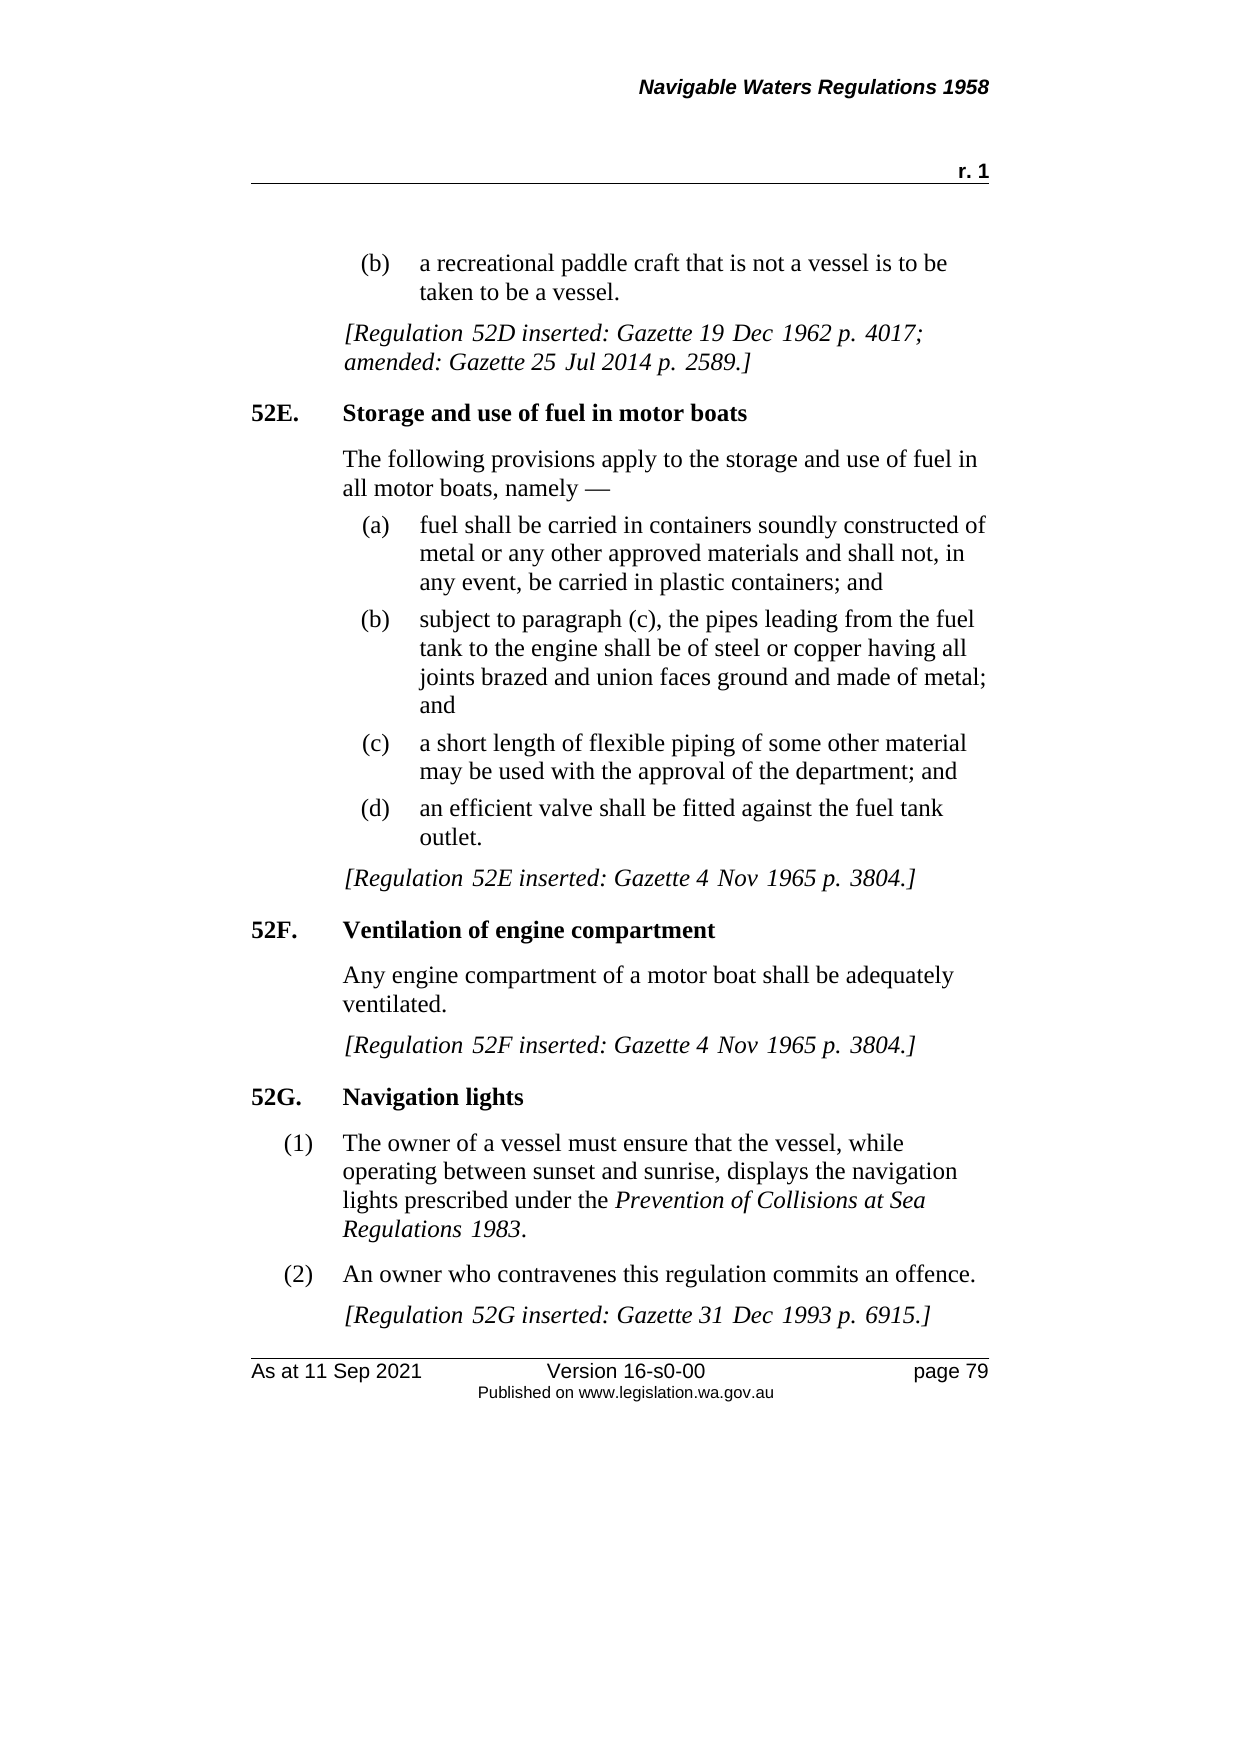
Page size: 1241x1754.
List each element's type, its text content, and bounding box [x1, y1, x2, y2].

text [Regulation 52D inserted: Gazette 19 Dec 1962 p. 4017; amended: Gazette 25 Jul 2014 p. 2589.] [251, 318, 989, 376]
text (b) a recreational paddle craft that is not a vessel is to be taken to be a vessel. [251, 248, 989, 306]
text The following provisions apply to the storage and use of fuel in all motor boats, namely — [251, 444, 989, 501]
text (1) The owner of a vessel must ensure that the vessel, while operating between sunset and sunrise, displays the navigation lights prescribed under the Prevention of Collisions at Sea Regulations 1983. [251, 1128, 989, 1243]
subtitle 52G. Navigation lights [251, 1082, 989, 1111]
text [Regulation 52F inserted: Gazette 4 Nov 1965 p. 3804.] [251, 1031, 989, 1059]
text [Regulation 52E inserted: Gazette 4 Nov 1965 p. 3804.] [251, 863, 989, 892]
text (b) subject to paragraph (c), the pipes leading from the fuel tank to the engine shall be of steel or copper having all joints brazed and union faces ground and made of metal; and [251, 604, 989, 719]
text (2) An owner who contravenes this regulation commits an offence. [251, 1259, 989, 1288]
subtitle 52F. Ventilation of engine compartment [251, 915, 989, 944]
text (c) a short length of flexible piping of some other material may be used with the approval of the department; and [251, 728, 989, 785]
text Any engine compartment of a motor boat shall be adequately ventilated. [251, 961, 989, 1018]
text (d) an efficient valve shall be fitted against the fuel tank outlet. [251, 793, 989, 851]
subtitle 52E. Storage and use of fuel in motor boats [251, 398, 989, 427]
text (a) fuel shall be carried in containers soundly constructed of metal or any other approved materials and shall not, in any event, be carried in plastic containers; and [251, 510, 989, 596]
text [Regulation 52G inserted: Gazette 31 Dec 1993 p. 6915.] [251, 1301, 989, 1329]
